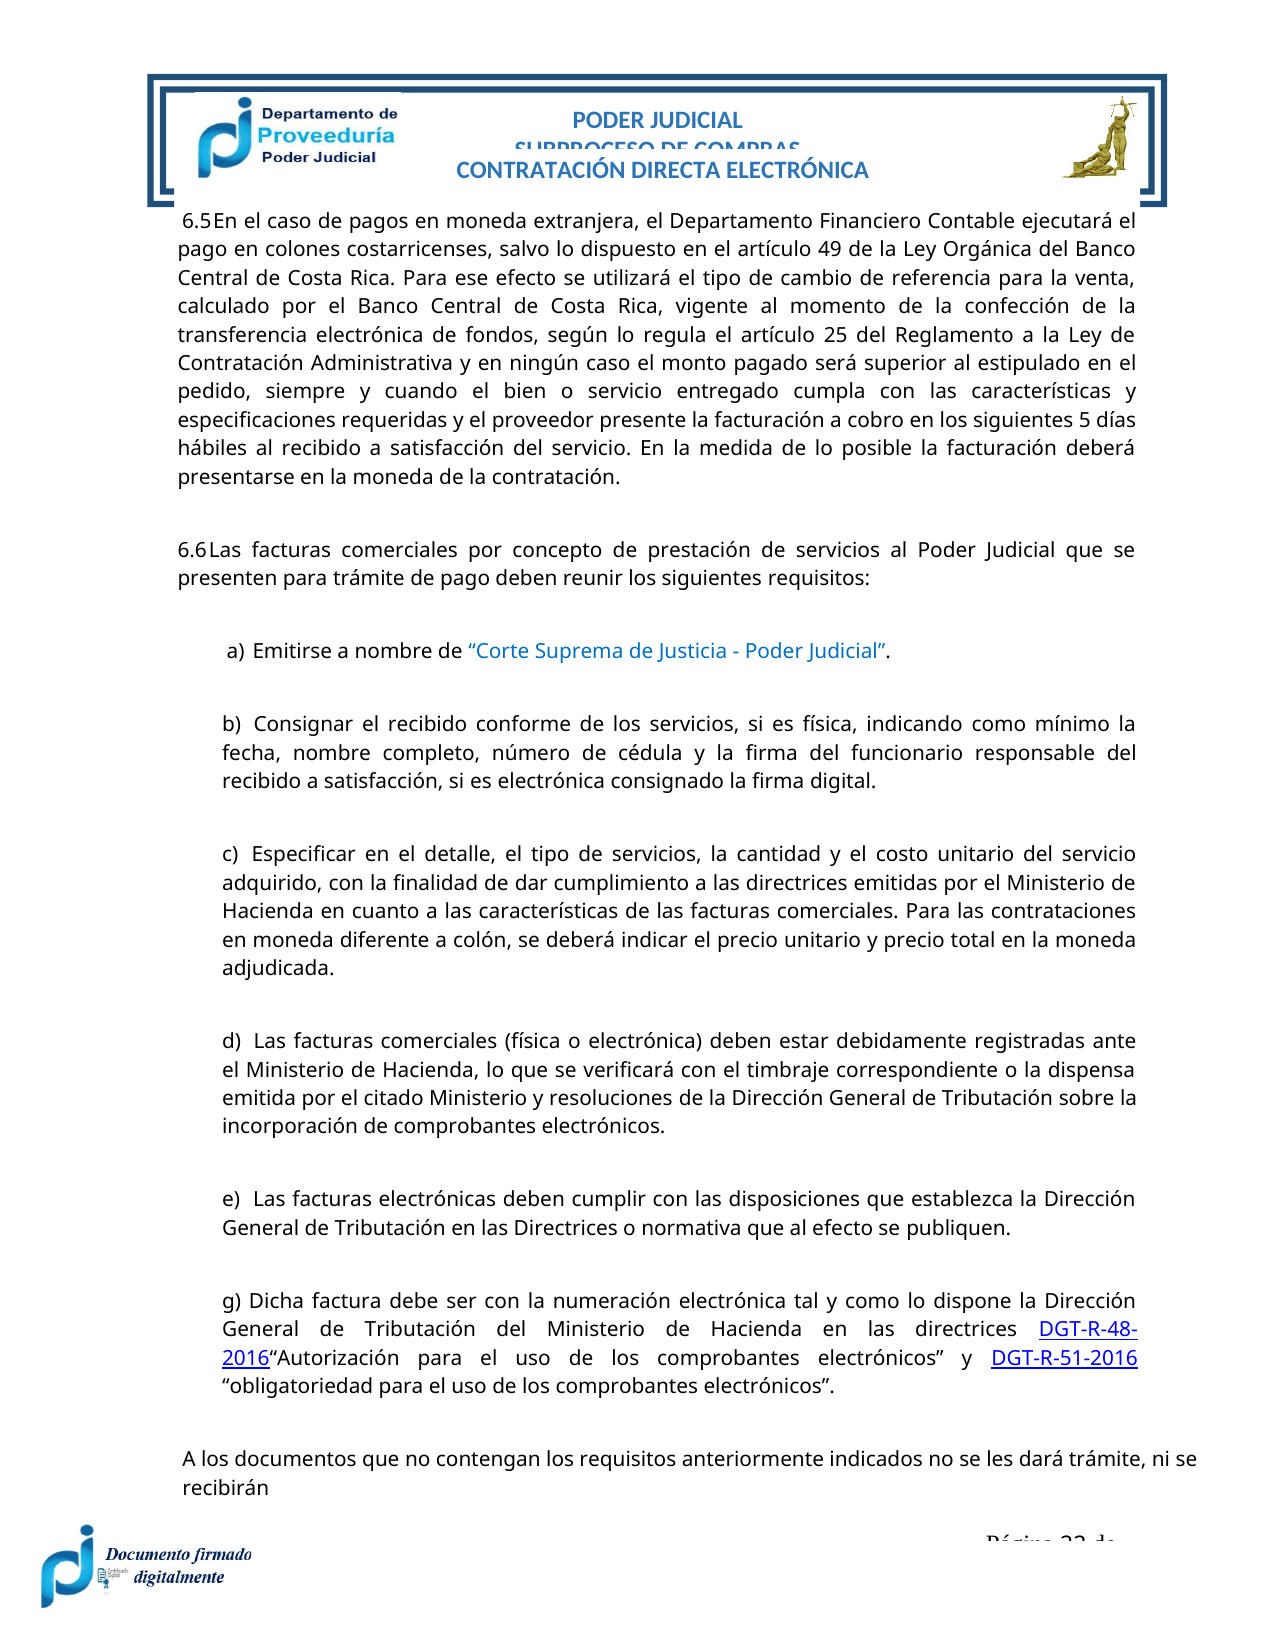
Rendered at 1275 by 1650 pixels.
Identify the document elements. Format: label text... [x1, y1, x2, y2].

text A los documentos que no contengan los requisitos anteriormente indicados no se les dará trámite, ni se recibirán [182, 1444, 1269, 1501]
subtitle CONTRATACIÓN DIRECTA ELECTRÓNICA [456, 154, 1269, 185]
list Emitirse a nombre de “Corte Suprema de Justicia - Poder Judicial”. [226, 637, 1269, 665]
picture [195, 92, 401, 177]
text g) Dicha factura debe ser con la numeración electrónica tal y como lo dispone la Dirección General de Tributación del Ministerio de Hacienda en las directrices DGT-R-48-2016“Autorización para el uso de los comprobantes electrónicos” y DGT-R-51-2016 “obligatoriedad para el uso de los comprobantes electrónicos”. [222, 1286, 1138, 1400]
list Las facturas comerciales por concepto de prestación de servicios al Poder Judicial que se presenten para trámite de pago deben reunir los siguientes requisitos: [177, 535, 1137, 592]
list En el caso de pagos en moneda extranjera, el Departamento Financiero Contable ejecutará el pago en colones costarricenses, salvo lo dispuesto en el artículo 49 de la Ley Orgánica del Banco Central de Costa Rica. Para ese efecto se utilizará el tipo de cambio de referencia para la venta, calculado por el Banco Central de Costa Rica, vigente al momento de la confección de la transferencia electrónica de fondos, según lo regula el artículo 25 del Reglamento a la Ley de Contratación Administrativa y en ningún caso el monto pagado será superior al estipulado en el pedido, siempre y cuando el bien o servicio entregado cumpla con las características y especificaciones requeridas y el proveedor presente la facturación a cobro en los siguientes 5 días hábiles al recibido a satisfacción del servicio. En la medida de lo posible la facturación deberá presentarse en la moneda de la contratación. [177, 206, 1137, 490]
picture [1060, 96, 1137, 154]
list Las facturas comerciales (física o electrónica) deben estar debidamente registradas ante el Ministerio de Hacienda, lo que se verificará con el timbraje correspondiente o la dispensa emitida por el citado Ministerio y resoluciones de la Dirección General de Tributación sobre la incorporación de comprobantes electrónicos. [222, 1026, 1137, 1140]
list Las facturas electrónicas deben cumplir con las disposiciones que establezca la Dirección General de Tributación en las Directrices o normativa que al efecto se publiquen. [222, 1184, 1137, 1241]
list Especificar en el detalle, el tipo de servicios, la cantidad y el costo unitario del servicio adquirido, con la finalidad de dar cumplimiento a las directrices emitidas por el Ministerio de Hacienda en cuanto a las características de las facturas comerciales. Para las contrataciones en moneda diferente a colón, se deberá indicar el precio unitario y precio total en la moneda adjudicada. [222, 839, 1137, 982]
list Consignar el recibido conforme de los servicios, si es física, indicando como mínimo la fecha, nombre completo, número de cédula y la firma del funcionario responsable del recibido a satisfacción, si es electrónica consignado la firma digital. [222, 709, 1137, 795]
picture [40, 1524, 252, 1608]
